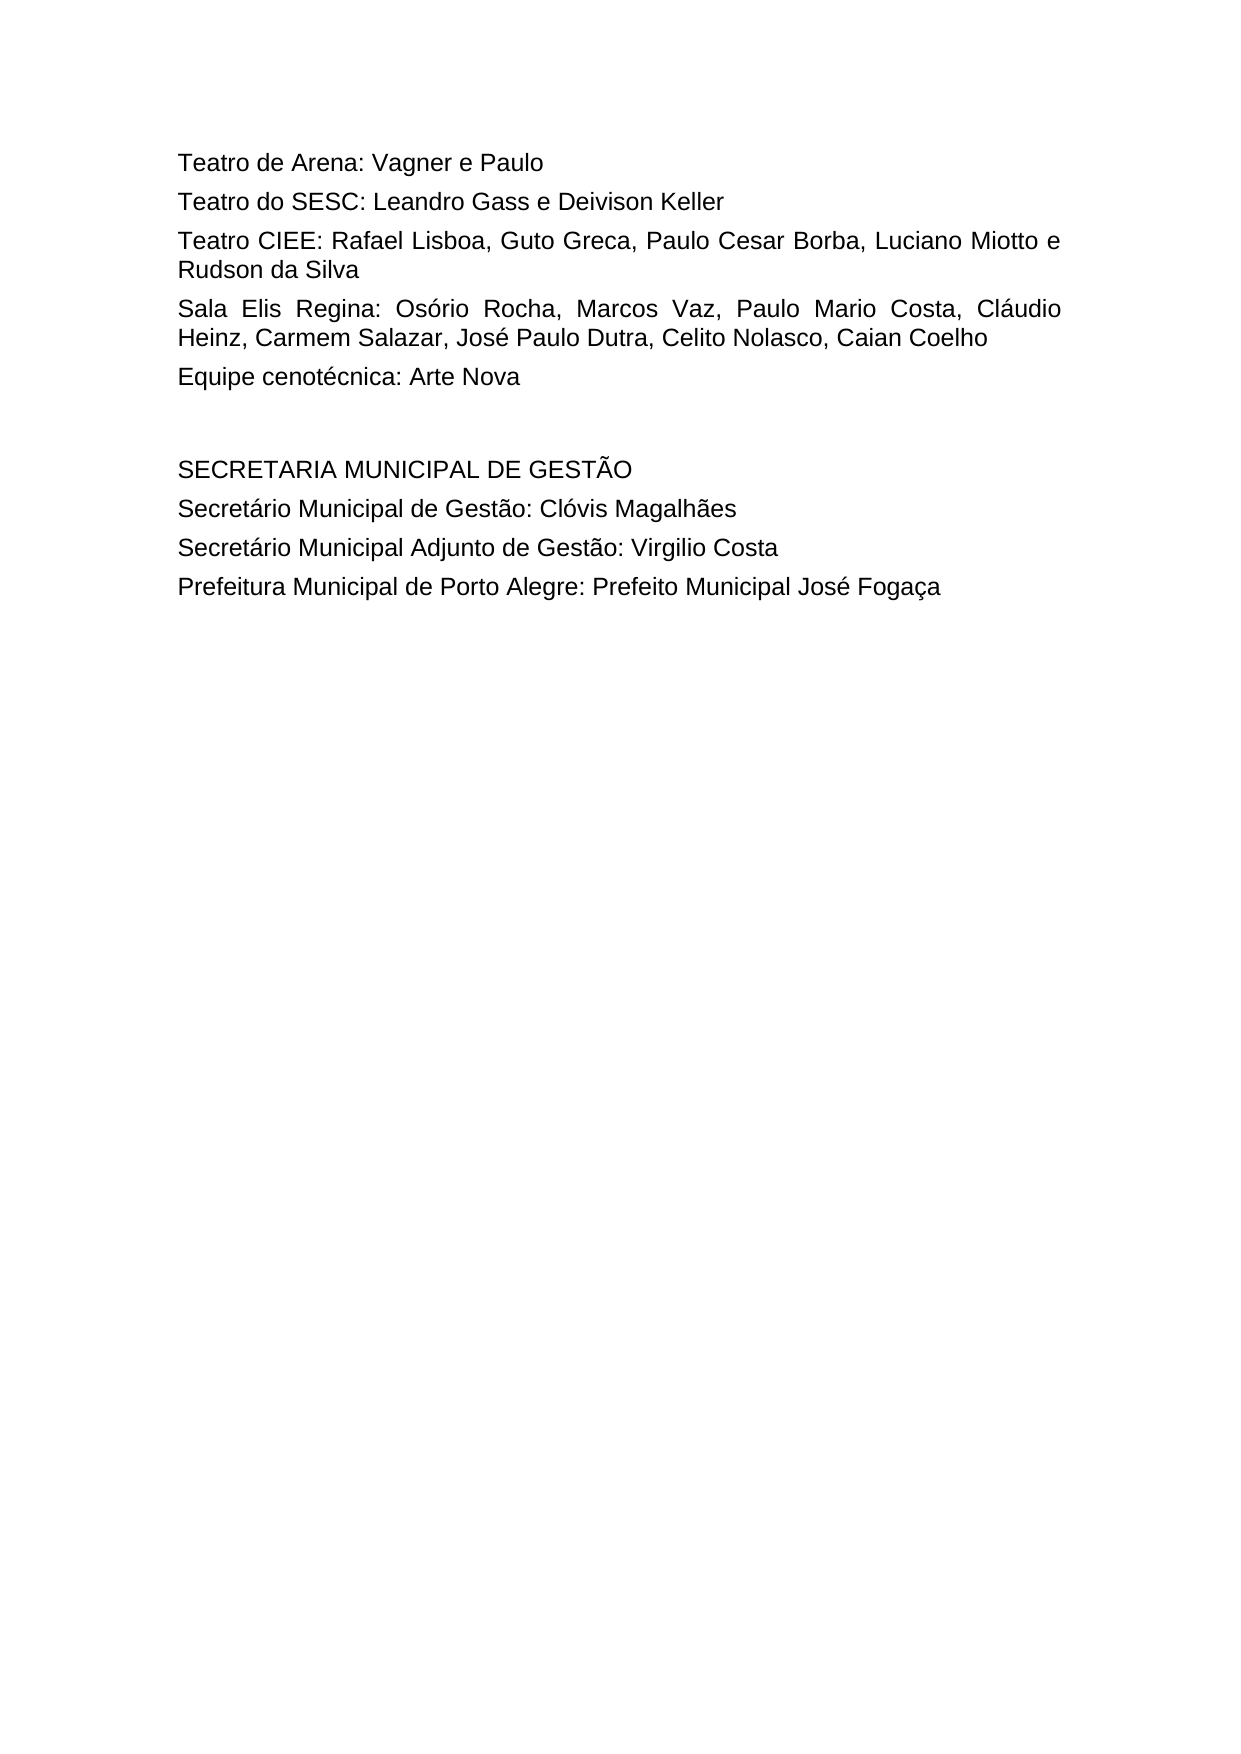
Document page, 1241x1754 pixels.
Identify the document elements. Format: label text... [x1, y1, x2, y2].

text Teatro do SESC: Leandro Gass e Deivison Keller [177, 187, 1063, 216]
text Prefeitura Municipal de Porto Alegre: Prefeito Municipal José Fogaça [177, 572, 1063, 601]
text SECRETARIA MUNICIPAL DE GESTÃO [177, 455, 1063, 483]
text Sala Elis Regina: Osório Rocha, Marcos Vaz, Paulo Mario Costa, Cláudio Heinz, Carmem Salazar, José Paulo Dutra, Celito Nolasco, Caian Coelho [177, 294, 1063, 351]
text Teatro CIEE: Rafael Lisboa, Guto Greca, Paulo Cesar Borba, Luciano Miotto e Rudson da Silva [177, 226, 1063, 283]
text Secretário Municipal de Gestão: Clóvis Magalhães [177, 494, 1063, 523]
text Secretário Municipal Adjunto de Gestão: Virgilio Costa [177, 533, 1063, 562]
text Teatro de Arena: Vagner e Paulo [177, 148, 1063, 176]
text Equipe cenotécnica: Arte Nova [177, 362, 1063, 391]
